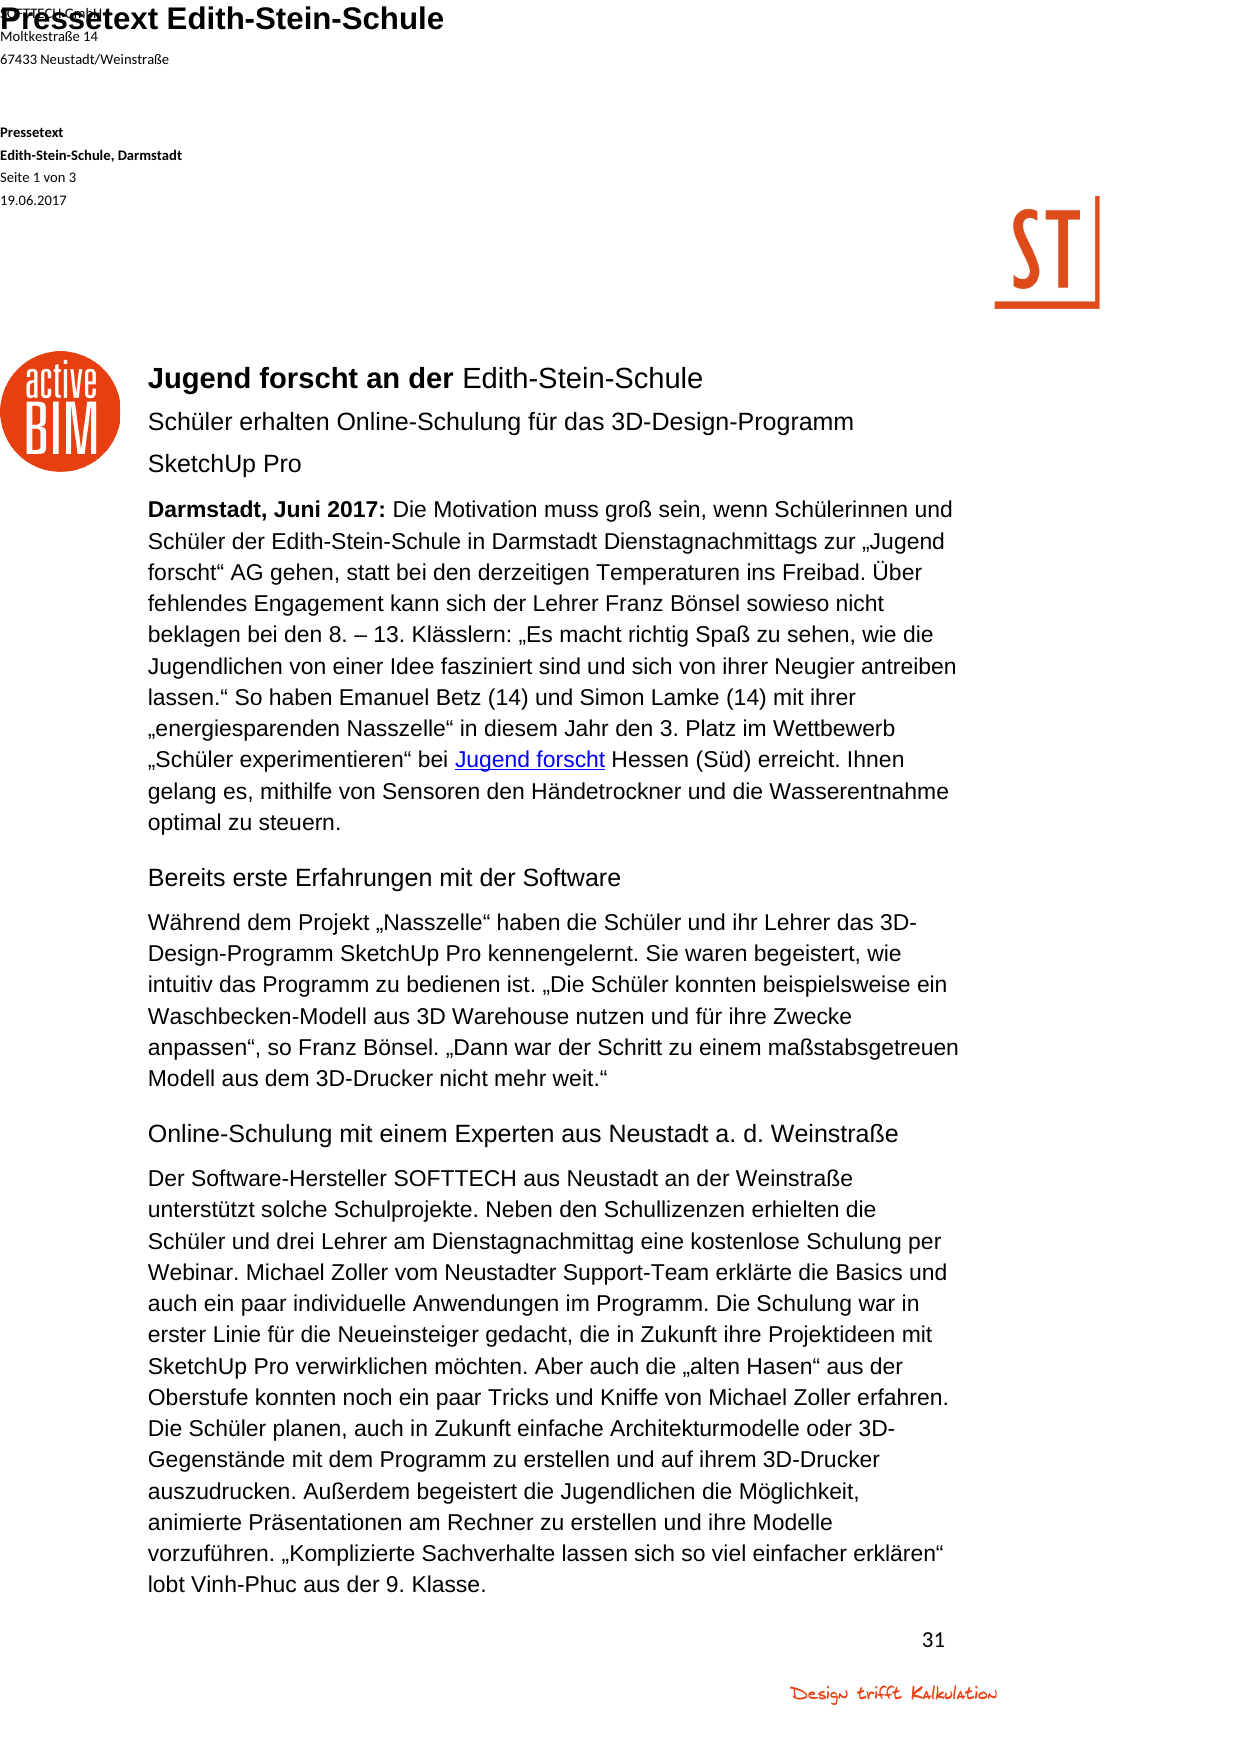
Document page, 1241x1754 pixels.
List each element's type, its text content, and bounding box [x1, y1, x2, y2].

picture [0, 351, 121, 472]
text Während dem Projekt „Nasszelle“ haben die Schüler und ihr Lehrer das 3D-Design-Programm SketchUp Pro kennengelernt. Sie waren begeistert, wie intuitiv das Programm zu bedienen ist. „Die Schüler konnten beispielsweise ein Waschbecken-Modell aus 3D Warehouse nutzen und für ihre Zwecke anpassen“, so Franz Bönsel. „Dann war der Schritt zu einem maßstabsgetreuen Modell aus dem 3D-Drucker nicht mehr weit.“ [148, 905, 960, 1093]
picture [994, 196, 1100, 309]
text Bereits erste Erfahrungen mit der Software [148, 862, 960, 893]
text Jugend forscht an der Edith-Stein-Schule Schüler erhalten Online-Schulung für das 3D-Design-Programm SketchUp Pro [148, 355, 960, 480]
text Der Software-Hersteller SOFTTECH aus Neustadt an der Weinstraße unterstützt solche Schulprojekte. Neben den Schullizenzen erhielten die Schüler und drei Lehrer am Dienstagnachmittag eine kostenlose Schulung per Webinar. Michael Zoller vom Neustadter Support-Team erklärte die Basics und auch ein paar individuelle Anwendungen im Programm. Die Schulung war in erster Linie für die Neueinsteiger gedacht, die in Zukunft ihre Projektideen mit SketchUp Pro verwirklichen möchten. Aber auch die „alten Hasen“ aus der Oberstufe konnten noch ein paar Tricks und Kniffe von Michael Zoller erfahren. Die Schüler planen, auch in Zukunft einfache Architekturmodelle oder 3D-Gegenstände mit dem Programm zu erstellen und auf ihrem 3D-Drucker auszudrucken. Außerdem begeistert die Jugendlichen die Möglichkeit, animierte Präsentationen am Rechner zu erstellen und ihre Modelle vorzuführen. „Komplizierte Sachverhalte lassen sich so viel einfacher erklären“ lobt Vinh-Phuc aus der 9. Klasse. [148, 1162, 960, 1599]
text Online-Schulung mit einem Experten aus Neustadt a. d. Weinstraße [148, 1118, 960, 1149]
picture [790, 1685, 997, 1705]
text Darmstadt, Juni 2017: Die Motivation muss groß sein, wenn Schülerinnen und Schüler der Edith-Stein-Schule in Darmstadt Dienstagnachmittags zur „Jugend forscht“ AG gehen, statt bei den derzeitigen Temperaturen ins Freibad. Über fehlendes Engagement kann sich der Lehrer Franz Bönsel sowieso nicht beklagen bei den 8. – 13. Klässlern: „Es macht richtig Spaß zu sehen, wie die Jugendlichen von einer Idee fasziniert sind und sich von ihrer Neugier antreiben lassen.“ So haben Emanuel Betz (14) und Simon Lamke (14) mit ihrer „energiesparenden Nasszelle“ in diesem Jahr den 3. Platz im Wettbewerb „Schüler experimentieren“ bei Jugend forscht Hessen (Süd) erreicht. Ihnen gelang es, mithilfe von Sensoren den Händetrockner und die Wasserentnahme optimal zu steuern. [148, 493, 960, 837]
